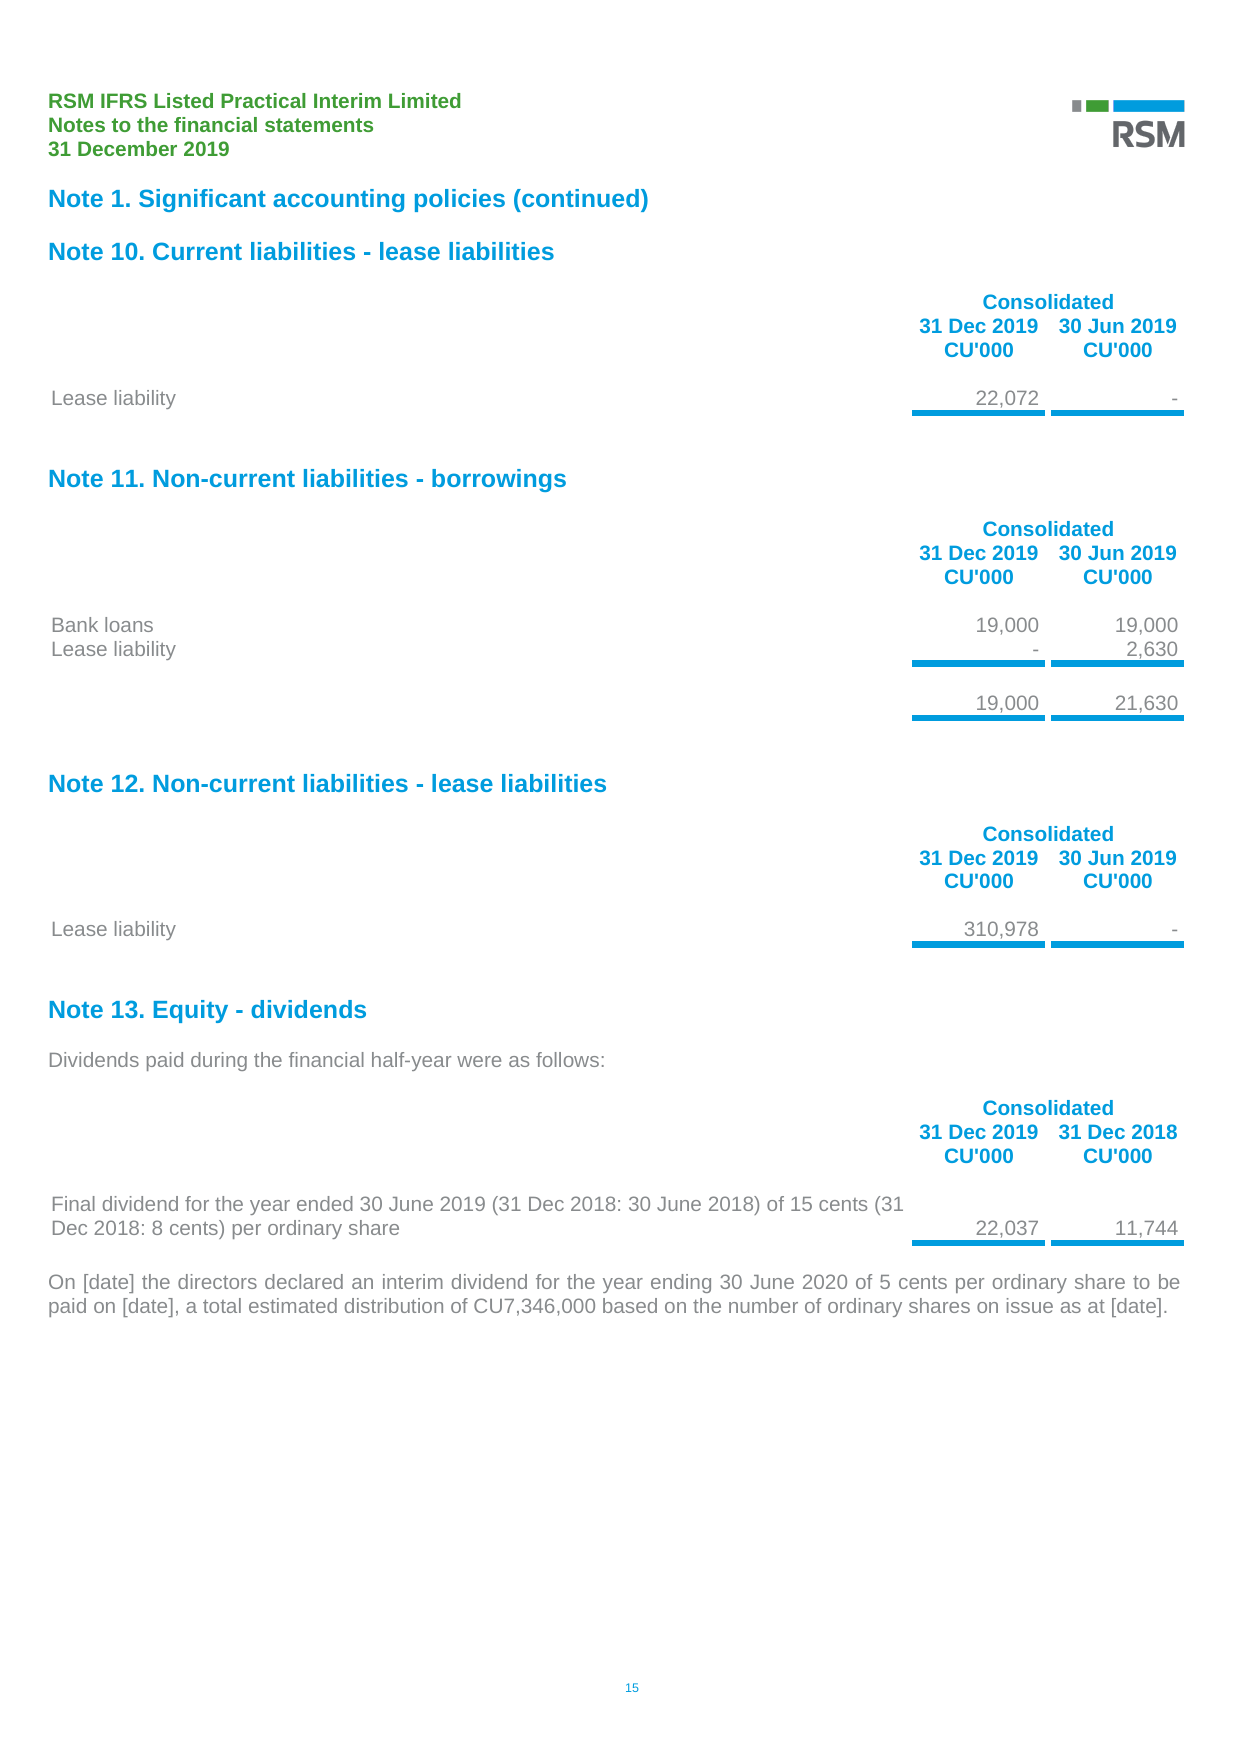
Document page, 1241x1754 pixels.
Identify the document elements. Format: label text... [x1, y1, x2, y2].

table_header Note 10. Current liabilities - lease liabilities [48, 237, 1194, 440]
picture [1060, 88, 1196, 159]
table_header Note 12. Non-current liabilities - lease liabilities [48, 769, 1194, 971]
table_header Note 13. Equity - dividends Dividends paid during the financial half-year were as follows: On [date] the directors declared an interim dividend for the year ending 30 June 2020 of 5 cents per ordinary share to be paid on [date], a total estimated distribution of CU7,346,000 based on the number of ordinary shares on issue as at [date]. [48, 995, 1194, 1342]
table_header Note 11. Non-current liabilities - borrowings [48, 464, 1194, 745]
